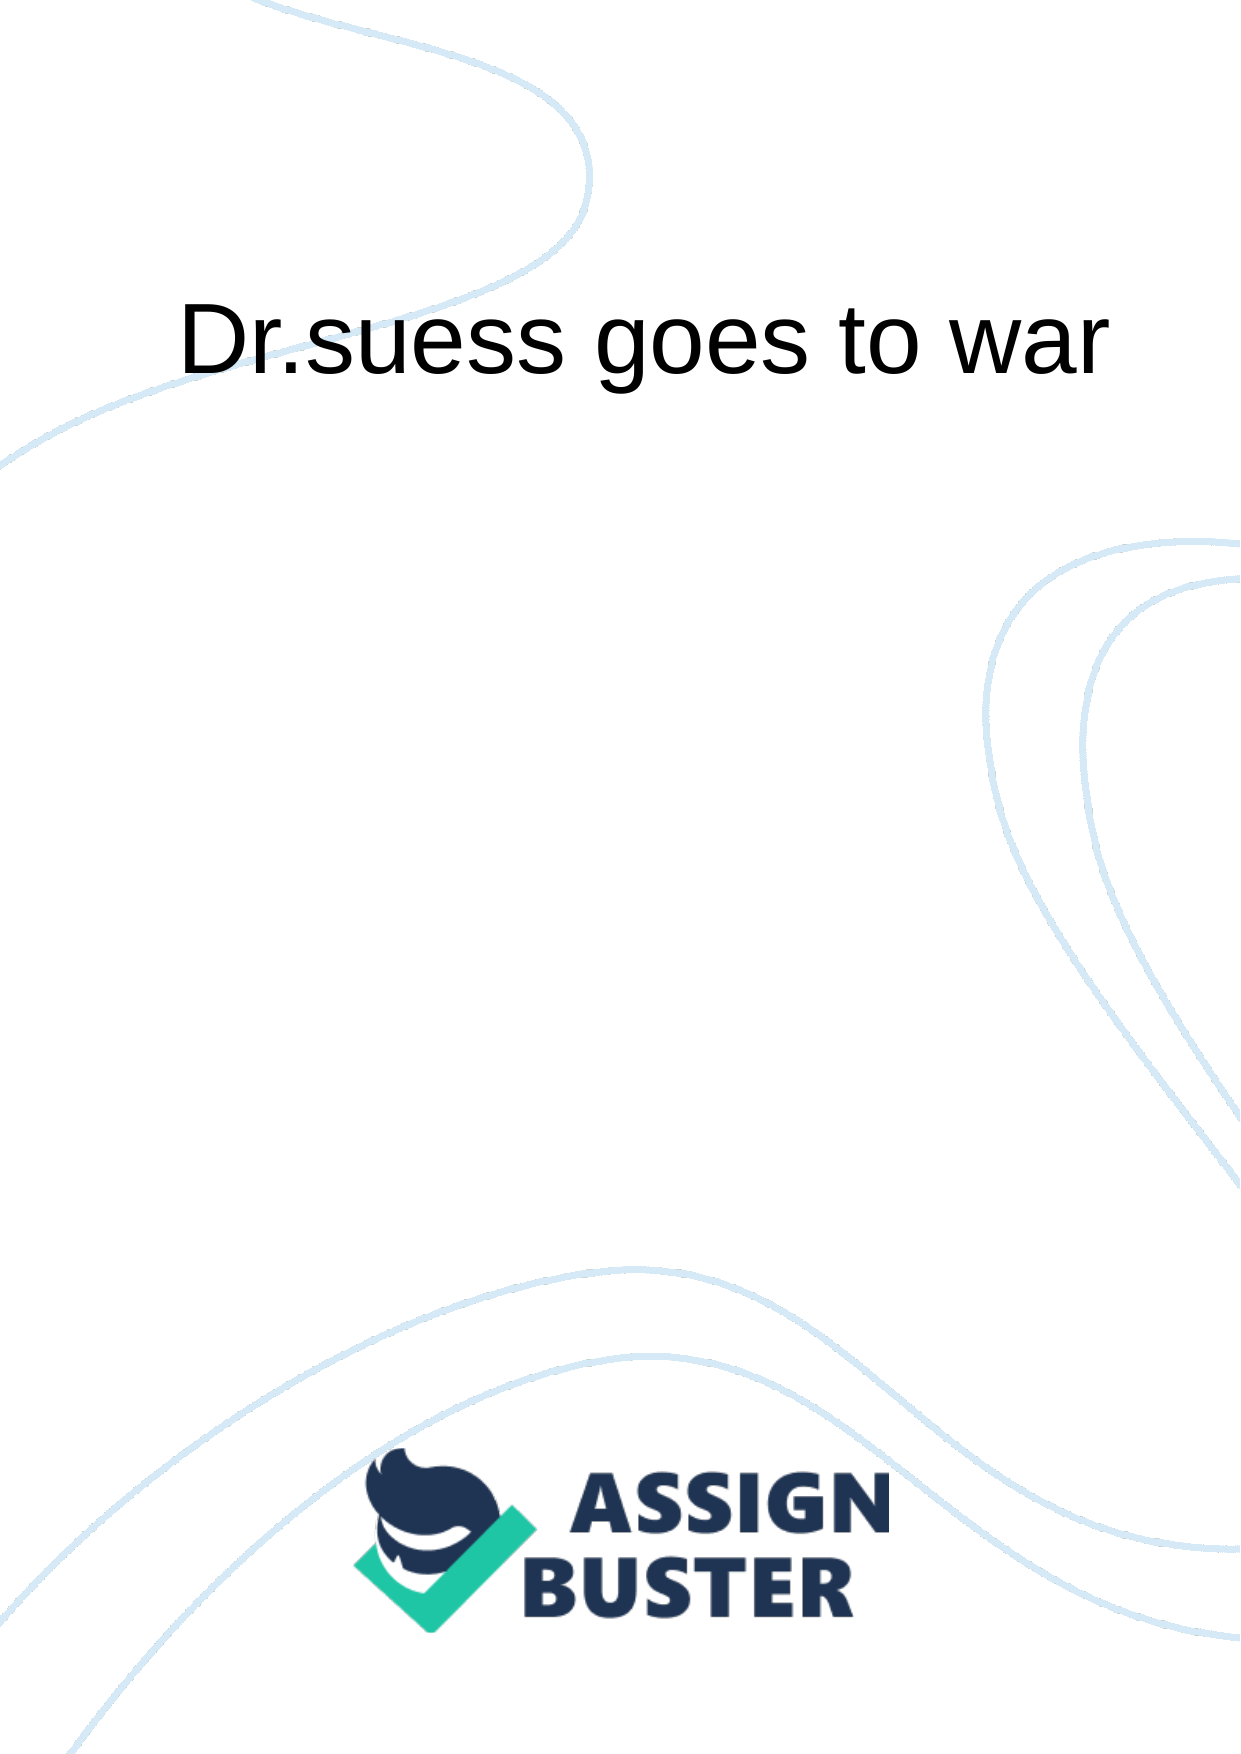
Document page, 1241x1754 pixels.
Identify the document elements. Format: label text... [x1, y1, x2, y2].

picture [0, 0, 1241, 1754]
subtitle Dr.suess goes to war [177, 279, 1152, 394]
